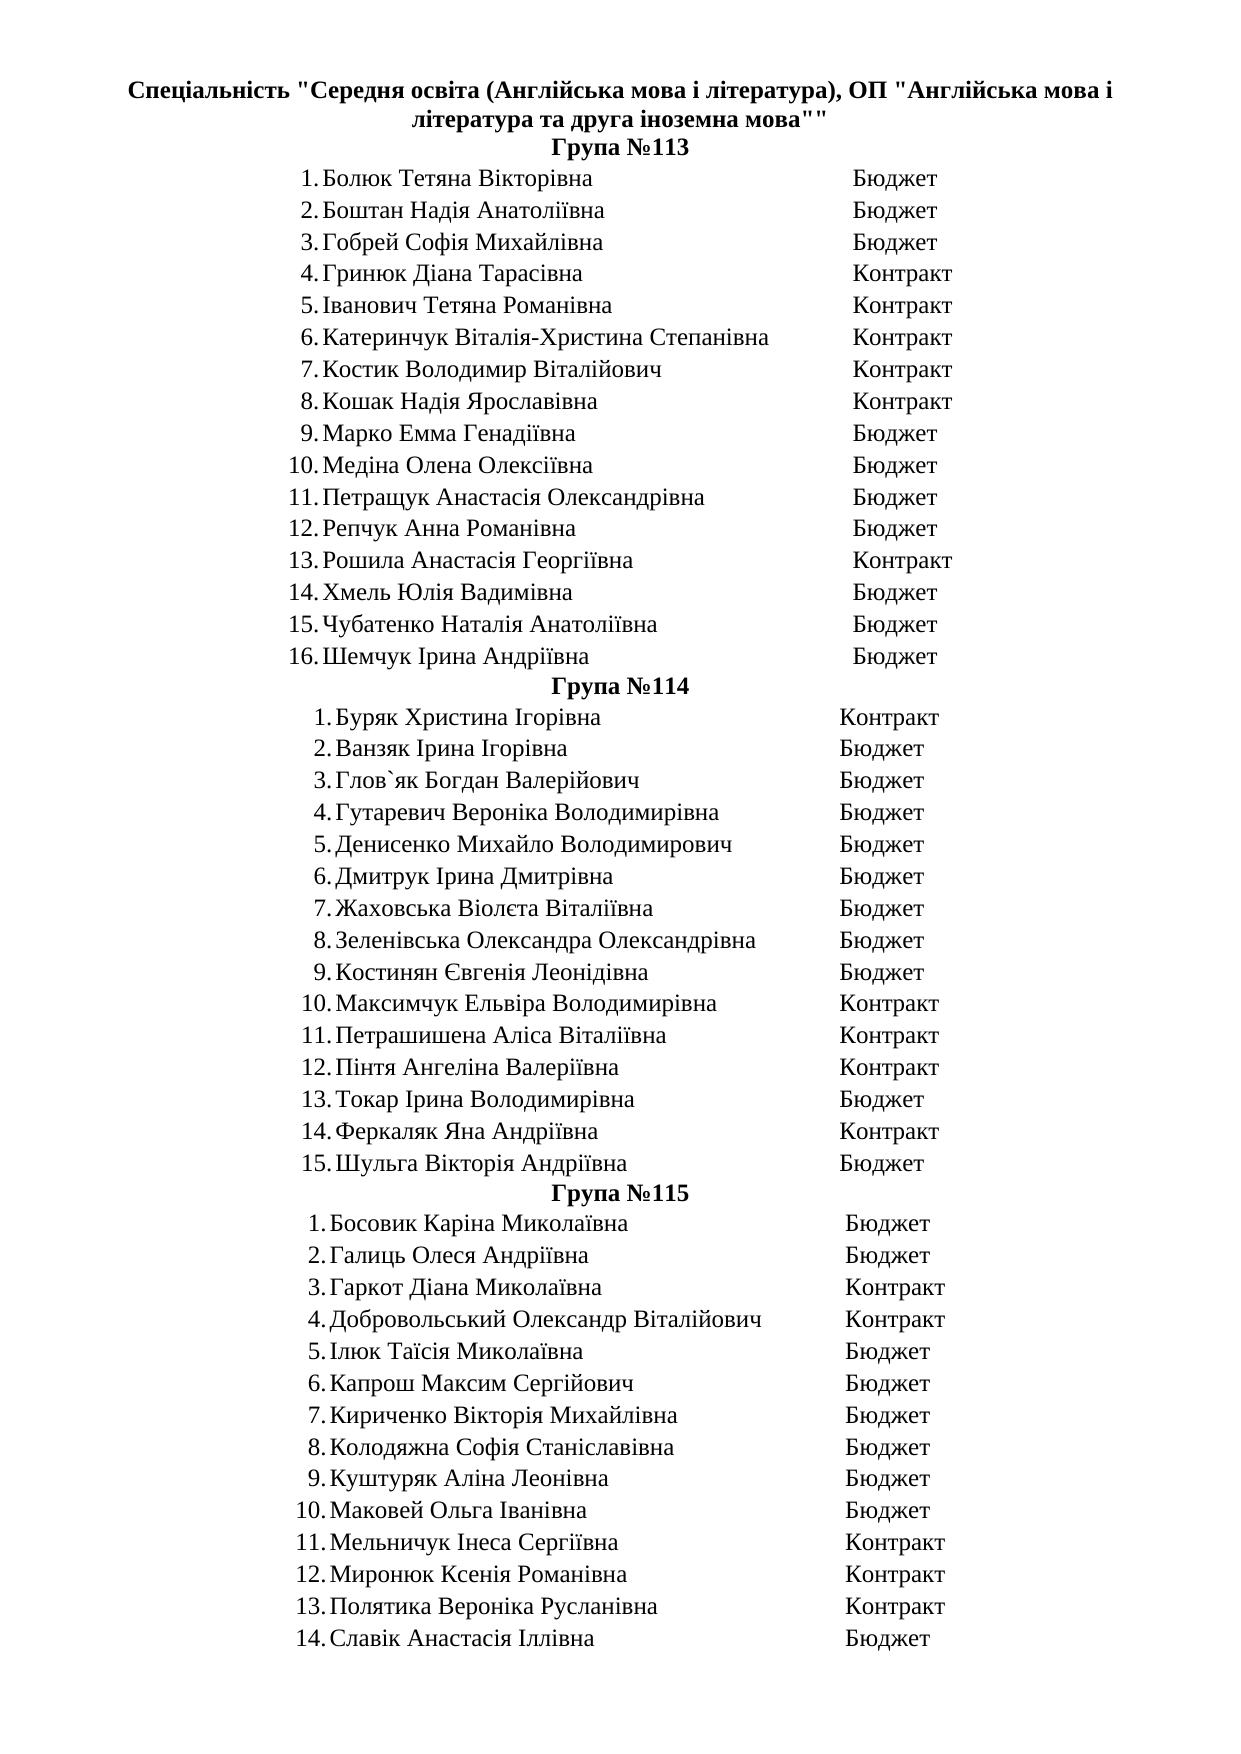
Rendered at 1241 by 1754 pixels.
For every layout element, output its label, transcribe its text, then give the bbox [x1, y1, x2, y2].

table_cell Глов`як Богдан Валерійович [334, 764, 837, 796]
table_cell Контракт [838, 1114, 946, 1146]
table_cell Зеленівська Олександра Олександрівна [334, 923, 837, 955]
table_cell Бюджет [838, 1146, 946, 1178]
table_cell Пінтя Ангеліна Валеріївна [334, 1051, 837, 1082]
table_cell Контракт [851, 353, 959, 384]
table_cell Бюджет [838, 891, 946, 923]
table_cell Петрашишена Аліса Віталіївна [334, 1019, 837, 1051]
table_cell Бюджет [838, 955, 946, 987]
table_cell 2. [289, 1239, 328, 1271]
table_cell Гобрей Софія Михайлівна [321, 225, 851, 257]
table_cell 7. [295, 891, 333, 923]
table_cell 11. [289, 1526, 328, 1557]
table_cell Гутаревич Вероніка Володимирівна [334, 796, 837, 827]
table_cell Бюджет [851, 512, 959, 544]
table_cell Бюджет [851, 193, 959, 225]
table_cell 12. [289, 1558, 328, 1589]
table_cell 5. [289, 1334, 328, 1366]
table_cell Рошила Анастасія Георгіївна [321, 544, 851, 576]
table_cell Бюджет [843, 1398, 951, 1430]
text Група №114 [75, 671, 1165, 700]
table_cell Гринюк Діана Тарасівна [321, 257, 851, 289]
table_cell 2. [295, 732, 333, 764]
table_cell Гаркот Діана Миколаївна [328, 1271, 843, 1302]
table_cell Контракт [851, 321, 959, 352]
table_cell Бюджет [838, 764, 946, 796]
table_cell Ванзяк Ірина Ігорівна [334, 732, 837, 764]
table_cell Славік Анастасія Іллівна [328, 1621, 843, 1653]
table_cell 9. [295, 955, 333, 987]
table_cell Бюджет [851, 448, 959, 480]
table_cell Бюджет [843, 1239, 951, 1271]
table_cell Миронюк Ксенія Романівна [328, 1558, 843, 1589]
table_cell Максимчук Ельвіра Володимирівна [334, 987, 837, 1019]
table_cell Токар Ірина Володимирівна [334, 1083, 837, 1114]
table_cell Бюджет [838, 796, 946, 827]
table_cell Маковей Ольга Іванівна [328, 1494, 843, 1526]
table_cell 8. [281, 384, 321, 416]
text Група №115 [75, 1178, 1165, 1207]
table_cell 5. [281, 289, 321, 321]
table_cell Бюджет [843, 1494, 951, 1526]
table_cell Шульга Вікторія Андріївна [334, 1146, 837, 1178]
table_cell 3. [281, 225, 321, 257]
table_cell Катеринчук Віталія-Христина Степанівна [321, 321, 851, 352]
table_cell Контракт [843, 1271, 951, 1302]
table_cell Капрош Максим Сергійович [328, 1366, 843, 1398]
table_cell Галиць Олеся Андріївна [328, 1239, 843, 1271]
table_cell Контракт [851, 384, 959, 416]
table_header Бюджет [843, 1207, 951, 1239]
table_cell Контракт [843, 1526, 951, 1557]
table_cell 6. [281, 321, 321, 352]
table_cell Бюджет [838, 828, 946, 859]
table_cell 14. [289, 1621, 328, 1653]
table_cell 9. [281, 416, 321, 448]
table_cell 3. [289, 1271, 328, 1302]
table_cell Жаховська Віолєта Віталіївна [334, 891, 837, 923]
table_cell 10. [295, 987, 333, 1019]
table_cell Репчук Анна Романівна [321, 512, 851, 544]
table_cell 7. [281, 353, 321, 384]
table_cell 10. [281, 448, 321, 480]
table_cell Петращук Анастасія Олександрівна [321, 480, 851, 512]
table_cell Ілюк Таїсія Миколаївна [328, 1334, 843, 1366]
table_cell Контракт [843, 1303, 951, 1334]
table_cell Колодяжна Софія Станіславівна [328, 1430, 843, 1462]
table_header 1. [289, 1207, 328, 1239]
table_cell Контракт [851, 257, 959, 289]
table_header Бюджет [851, 161, 959, 193]
table_cell Бюджет [843, 1334, 951, 1366]
table_cell Контракт [843, 1558, 951, 1589]
table_cell Кошак Надія Ярославівна [321, 384, 851, 416]
table_cell 4. [295, 796, 333, 827]
table_header Контракт [838, 700, 946, 732]
table_cell Бюджет [851, 608, 959, 639]
table_cell 9. [289, 1462, 328, 1494]
table_cell Бюджет [851, 576, 959, 607]
table_cell Феркаляк Яна Андріївна [334, 1114, 837, 1146]
table_cell 13. [295, 1083, 333, 1114]
table_cell 13. [281, 544, 321, 576]
table_cell 11. [295, 1019, 333, 1051]
table_cell 4. [281, 257, 321, 289]
table_header Болюк Тетяна Вікторівна [321, 161, 851, 193]
table_cell Контракт [851, 544, 959, 576]
table_cell Костик Володимир Віталійович [321, 353, 851, 384]
table_cell Бюджет [851, 416, 959, 448]
text Спеціальність "Середня освіта (Англійська мова і література), ОП "Англійська мова і література та друга іноземна мова"" [75, 75, 1165, 132]
table_cell 7. [289, 1398, 328, 1430]
table_cell Бюджет [843, 1366, 951, 1398]
table_cell Бюджет [843, 1621, 951, 1653]
table_cell Медіна Олена Олексіївна [321, 448, 851, 480]
table_cell Іванович Тетяна Романівна [321, 289, 851, 321]
table_cell Денисенко Михайло Володимирович [334, 828, 837, 859]
table_cell Дмитрук Ірина Дмитрівна [334, 859, 837, 891]
table_cell Бюджет [851, 639, 959, 671]
table_cell 14. [295, 1114, 333, 1146]
table_cell 13. [289, 1589, 328, 1621]
table_cell Мельничук Інеса Сергіївна [328, 1526, 843, 1557]
table_cell Контракт [843, 1589, 951, 1621]
table_cell Бюджет [838, 859, 946, 891]
table_cell 2. [281, 193, 321, 225]
table_cell Хмель Юлія Вадимівна [321, 576, 851, 607]
table_cell Шемчук Ірина Андріївна [321, 639, 851, 671]
table_cell 16. [281, 639, 321, 671]
table_cell Чубатенко Наталія Анатоліївна [321, 608, 851, 639]
table_cell 8. [289, 1430, 328, 1462]
table_header 1. [295, 700, 333, 732]
table_cell 6. [289, 1366, 328, 1398]
table_cell 8. [295, 923, 333, 955]
table_header 1. [281, 161, 321, 193]
table_cell Куштуряк Аліна Леонівна [328, 1462, 843, 1494]
table_cell Контракт [838, 987, 946, 1019]
table_cell Бюджет [851, 225, 959, 257]
table_cell Бюджет [838, 923, 946, 955]
table_header Буряк Христина Ігорівна [334, 700, 837, 732]
table_cell Костинян Євгенія Леонідівна [334, 955, 837, 987]
table_cell Бюджет [843, 1462, 951, 1494]
table_cell 12. [281, 512, 321, 544]
table_cell Добровольський Олександр Віталійович [328, 1303, 843, 1334]
text Група №113 [75, 132, 1165, 161]
table_cell Бюджет [843, 1430, 951, 1462]
table_cell 15. [295, 1146, 333, 1178]
table_cell 15. [281, 608, 321, 639]
table_cell 11. [281, 480, 321, 512]
table_cell 10. [289, 1494, 328, 1526]
table_cell Полятика Вероніка Русланівна [328, 1589, 843, 1621]
table_cell Бюджет [851, 480, 959, 512]
table_cell 6. [295, 859, 333, 891]
table_cell Контракт [838, 1051, 946, 1082]
table_cell 3. [295, 764, 333, 796]
table_cell 14. [281, 576, 321, 607]
table_cell Боштан Надія Анатоліївна [321, 193, 851, 225]
table_cell Контракт [838, 1019, 946, 1051]
table_header Босовик Каріна Миколаївна [328, 1207, 843, 1239]
table_cell Марко Емма Генадіївна [321, 416, 851, 448]
table_cell 12. [295, 1051, 333, 1082]
table_cell Кириченко Вікторія Михайлівна [328, 1398, 843, 1430]
table_cell Бюджет [838, 1083, 946, 1114]
table_cell Бюджет [838, 732, 946, 764]
table_cell Контракт [851, 289, 959, 321]
table_cell 5. [295, 828, 333, 859]
table_cell 4. [289, 1303, 328, 1334]
